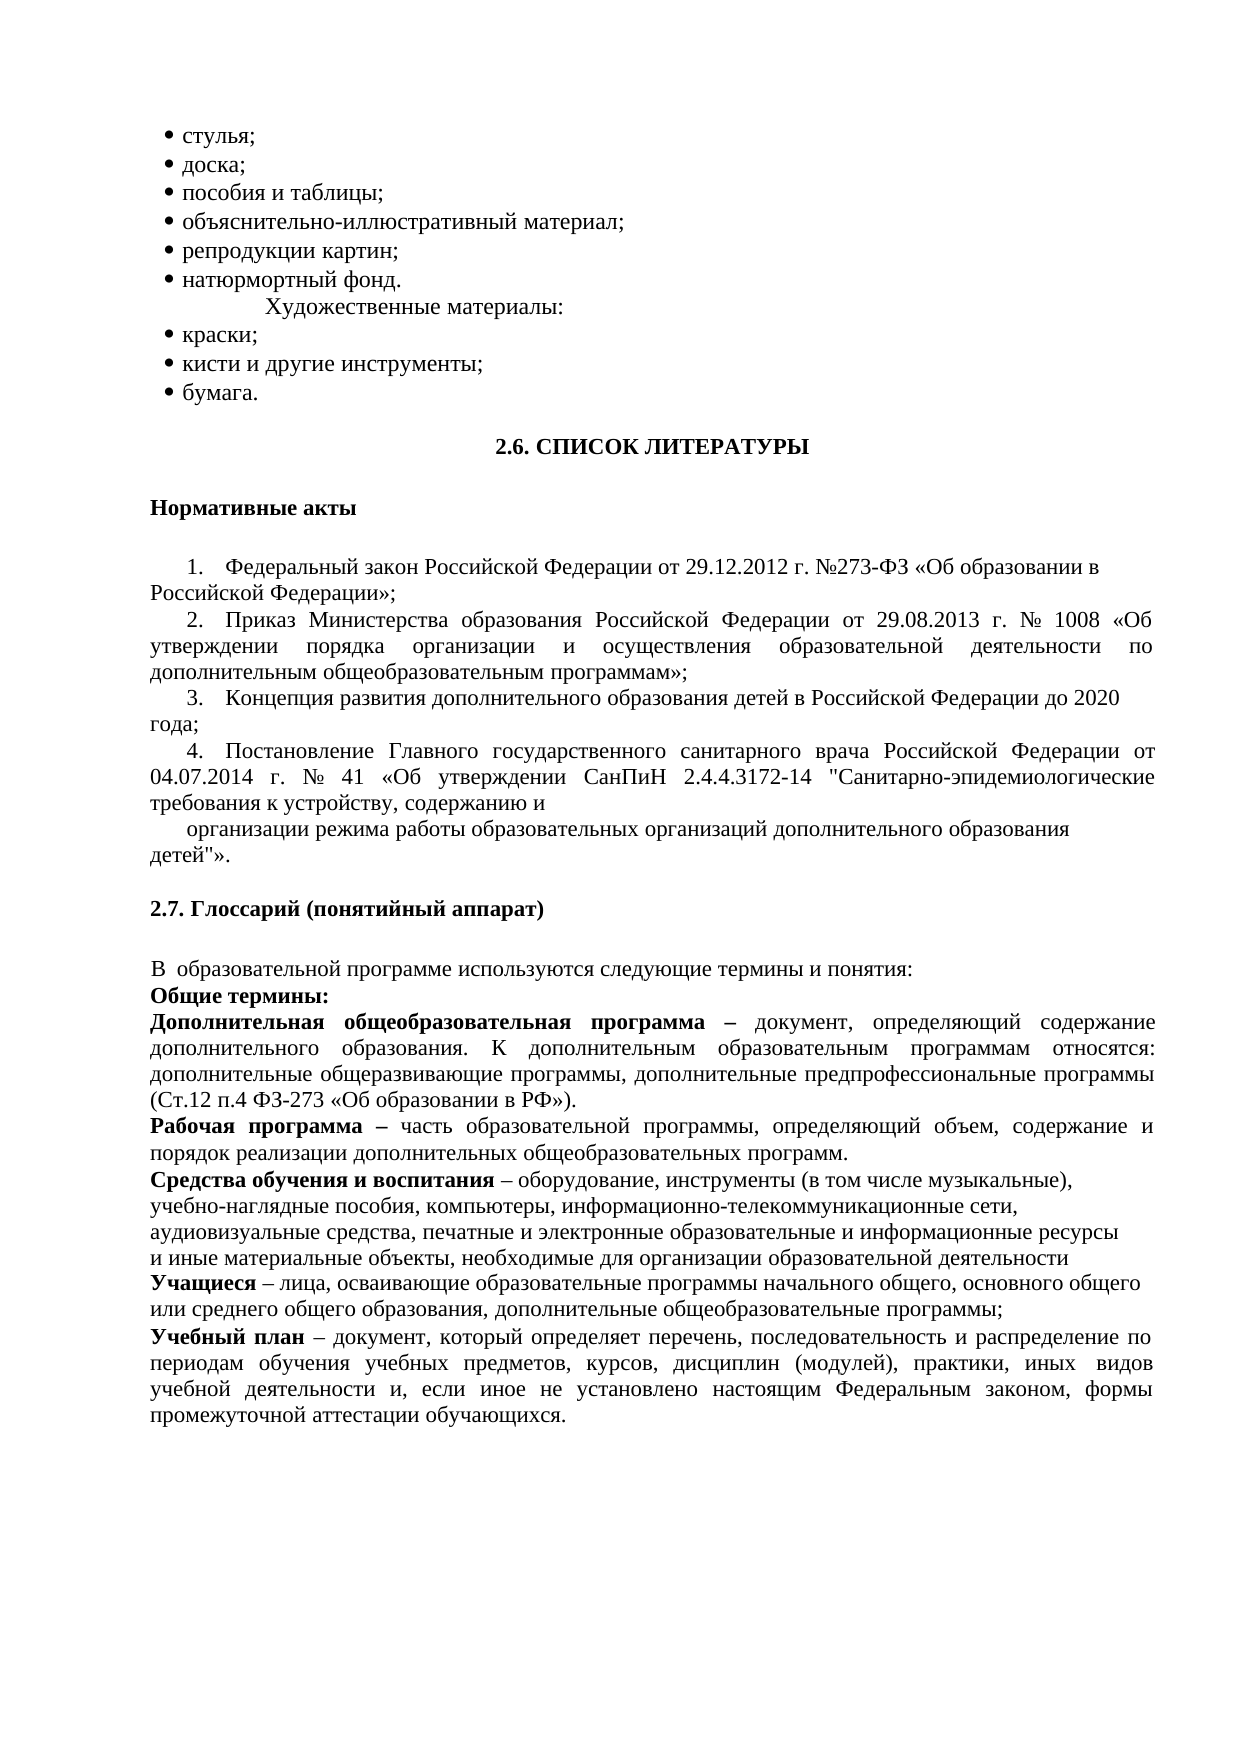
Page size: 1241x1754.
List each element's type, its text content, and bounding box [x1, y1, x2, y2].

list натюрмортный фонд. [165, 265, 1176, 292]
text Общие термины: [150, 982, 1176, 1008]
text Нормативные акты [150, 493, 1176, 520]
list объяснительно-иллюстративный материал; [165, 206, 1176, 235]
list репродукции картин; [165, 235, 1176, 264]
list Приказ Министерства образования Российской Федерации от 29.08.2013 г. № 1008 «Об утверждении порядка организации и осуществления образовательной деятельности по дополнительным общеобразовательным программам»; [150, 607, 1153, 684]
list доска; [165, 149, 1176, 178]
list Концепция развития дополнительного образования детей в Российской Федерации до 2020 года; [150, 685, 1120, 737]
text Учебный план – документ, который определяет перечень, последовательность и распределение по периодам обучения учебных предметов, курсов, дисциплин (модулей), практики, иных видов учебной деятельности и, если иное не установлено настоящим Федеральным законом, формы промежуточной аттестации обучающихся. [150, 1324, 1153, 1427]
text Средства обучения и воспитания – оборудование, инструменты (в том числе музыкальные), учебно-наглядные пособия, компьютеры, информационно-телекоммуникационные сети, аудиовизуальные средства, печатные и электронные образовательные и информационные ресурсы и иные материальные объекты, необходимые для организации образовательной деятельности [150, 1167, 1136, 1270]
list Глоссарий (понятийный аппарат) [150, 895, 1176, 921]
list Федеральный закон Российской Федерации от 29.12.2012 г. №273-ФЗ «Об образовании в Российской Федерации»; [150, 554, 1101, 605]
text организации режима работы образовательных организаций дополнительного образования детей"». [150, 817, 1070, 867]
list краски; [165, 320, 1176, 347]
text Художественные материалы: [264, 293, 1176, 320]
text Дополнительная общеобразовательная программа – документ, определяющий содержание дополнительного образования. К дополнительным образовательным программам относятся: дополнительные общеразвивающие программы, дополнительные предпрофессиональные программы (Ст.12 п.4 ФЗ-273 «Об образовании в РФ»). [150, 1009, 1156, 1112]
list кисти и другие инструменты; [165, 348, 1176, 377]
list пособия и таблицы; [165, 178, 1176, 206]
list СПИСОК ЛИТЕРАТУРЫ [495, 433, 1176, 460]
list бумага. [165, 377, 1176, 406]
list стулья; [165, 120, 1176, 149]
text В образовательной программе используются следующие термины и понятия: [151, 955, 1176, 981]
list Постановление Главного государственного санитарного врача Российской Федерации от 04.07.2014 г. № 41 «Об утверждении СанПиН 2.4.4.3172-14 "Санитарно-эпидемиологические требования к устройству, содержанию и [150, 738, 1155, 816]
text Рабочая программа – часть образовательной программы, определяющий объем, содержание и порядок реализации дополнительных общеобразовательных программ. [150, 1113, 1153, 1165]
text Учащиеся – лица, осваивающие образовательные программы начального общего, основного общего или среднего общего образования, дополнительные общеобразовательные программы; [150, 1270, 1145, 1322]
